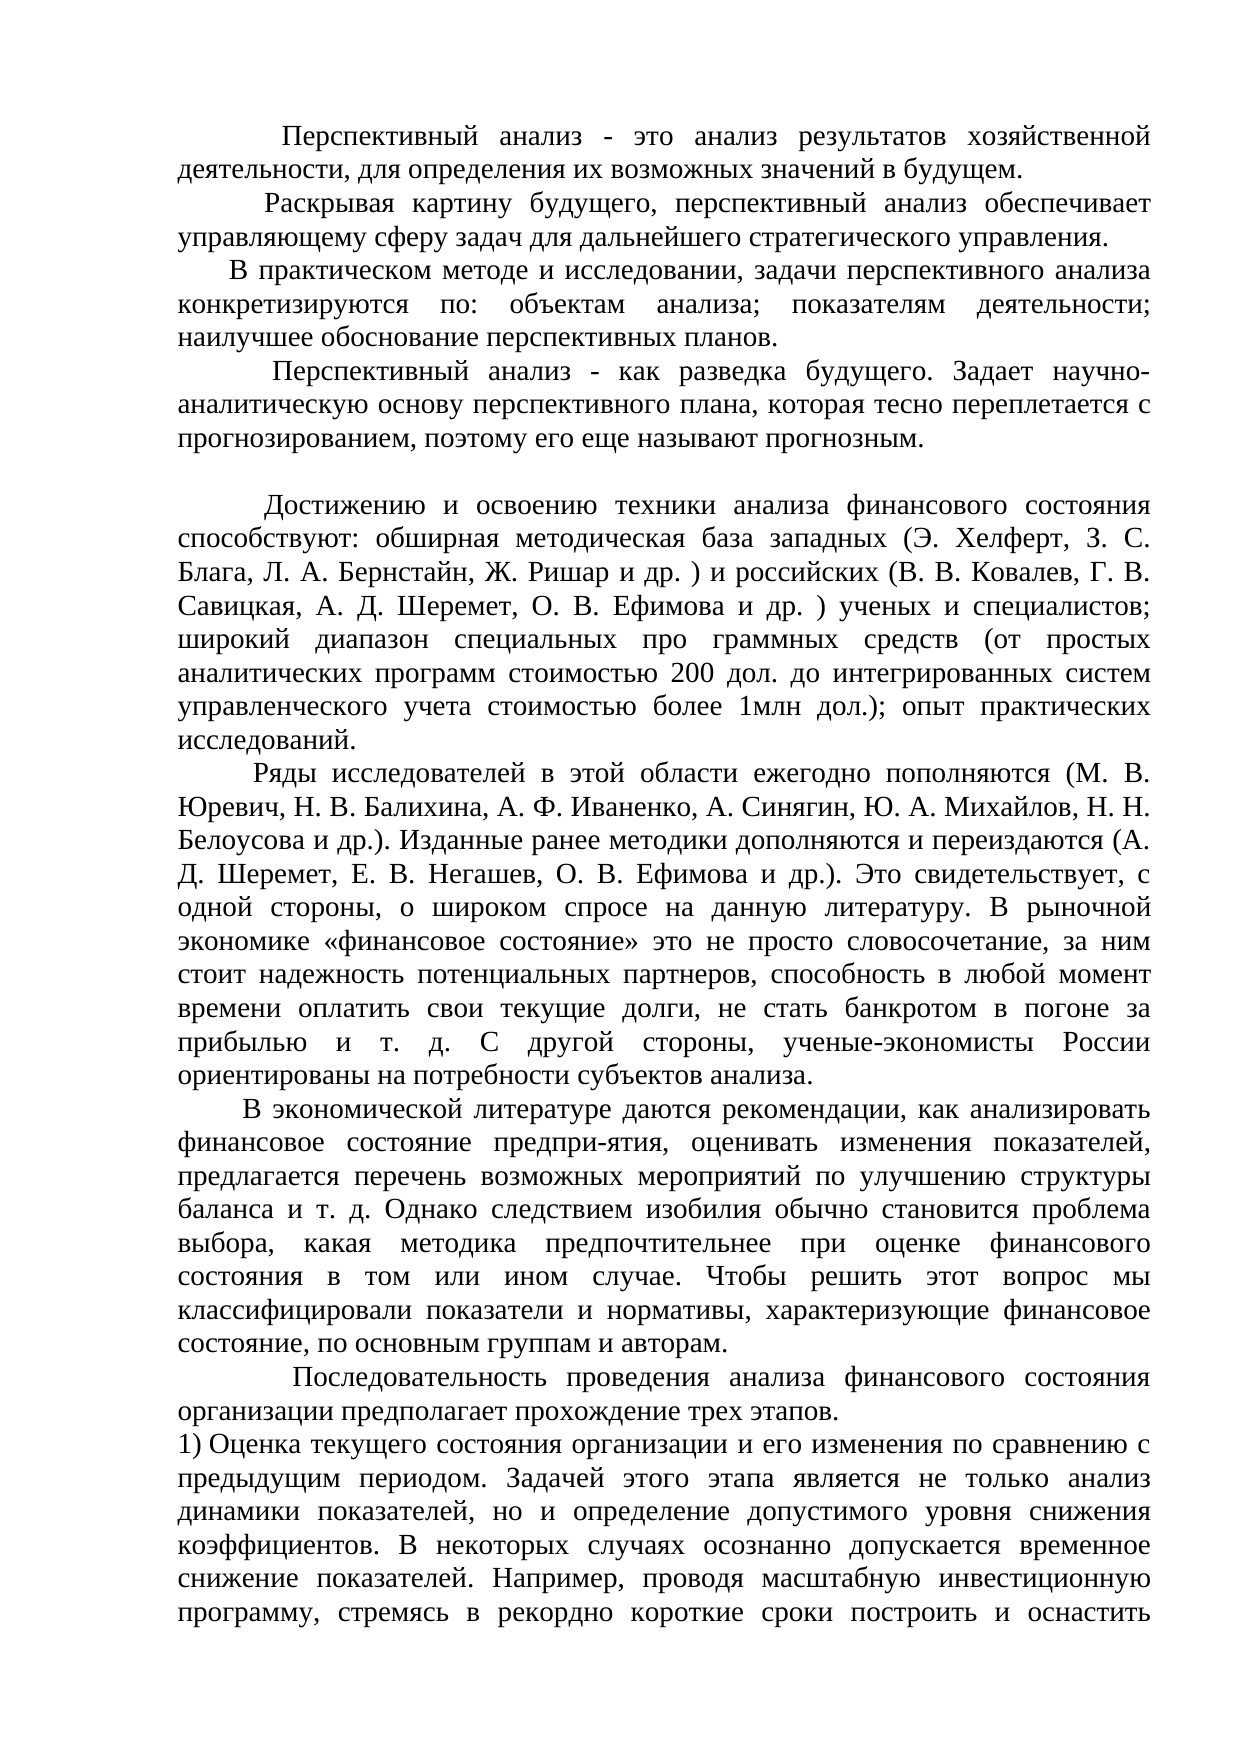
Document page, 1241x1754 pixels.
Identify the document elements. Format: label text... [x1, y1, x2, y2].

text Достижению и освоению техники анализа финансового состояния способствуют: обширная методическая база западных (Э. Хелферт, З. С. Блага, Л. А. Бернстайн, Ж. Ришар и др. ) и российских (В. В. Ковалев, Г. В. Савицкая, А. Д. Шеремет, О. В. Ефимова и др. ) ученых и специалистов; широкий диапазон специальных про граммных средств (от простых аналитических программ стоимостью 200 дол. до интегрированных систем управленческого учета стоимостью более 1млн дол.); опыт практических исследований. [177, 487, 1152, 755]
text Перспективный анализ - как разведка будущего. Задает научно-аналитическую основу перспективного плана, которая тесно переплетается с прогнозированием, поэтому его еще называют прогнозным. [177, 353, 1152, 453]
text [177, 1426, 1152, 1627]
text Перспективный анализ - это анализ результатов хозяйственной деятельности, для определения их возможных значений в будущем. [177, 118, 1152, 185]
text В практическом методе и исследовании, задачи перспективного анализа конкретизируются по: объектам анализа; показателям деятельности; наилучшее обоснование перспективных планов. [177, 252, 1152, 353]
text Раскрывая картину будущего, перспективный анализ обеспечивает управляющему сферу задач для дальнейшего стратегического управления. [177, 185, 1152, 252]
text Последовательность проведения анализа финансового состояния организации предполагает прохождение трех этапов. [177, 1359, 1152, 1426]
text Ряды исследователей в этой области ежегодно пополняются (М. В. Юревич, Н. В. Балихина, А. Ф. Иваненко, А. Синягин, Ю. А. Михайлов, Н. Н. Белоусова и др.). Изданные ранее методики дополняются и переиздаются (А. Д. Шеремет, Е. В. Негашев, О. В. Ефимова и др.). Это свидетельствует, с одной стороны, о широком спросе на данную литературу. В рыночной экономике «финансовое состояние» это не просто словосочетание, за ним стоит надежность потенциальных партнеров, способность в любой момент времени оплатить свои текущие долги, не стать банкротом в погоне за прибылью и т. д. С другой стороны, ученые-экономисты России ориентированы на потребности субъектов анализа. [177, 755, 1152, 1091]
text В экономической литературе даются рекомендации, как анализировать финансовое состояние предпри-ятия, оценивать изменения показателей, предлагается перечень возможных мероприятий по улучшению структуры баланса и т. д. Однако следствием изобилия обычно становится проблема выбора, какая методика предпочтительнее при оценке финансового состояния в том или ином случае. Чтобы решить этот вопрос мы классифицировали показатели и нормативы, характеризующие финансовое состояние, по основным группам и авторам. [177, 1091, 1152, 1359]
